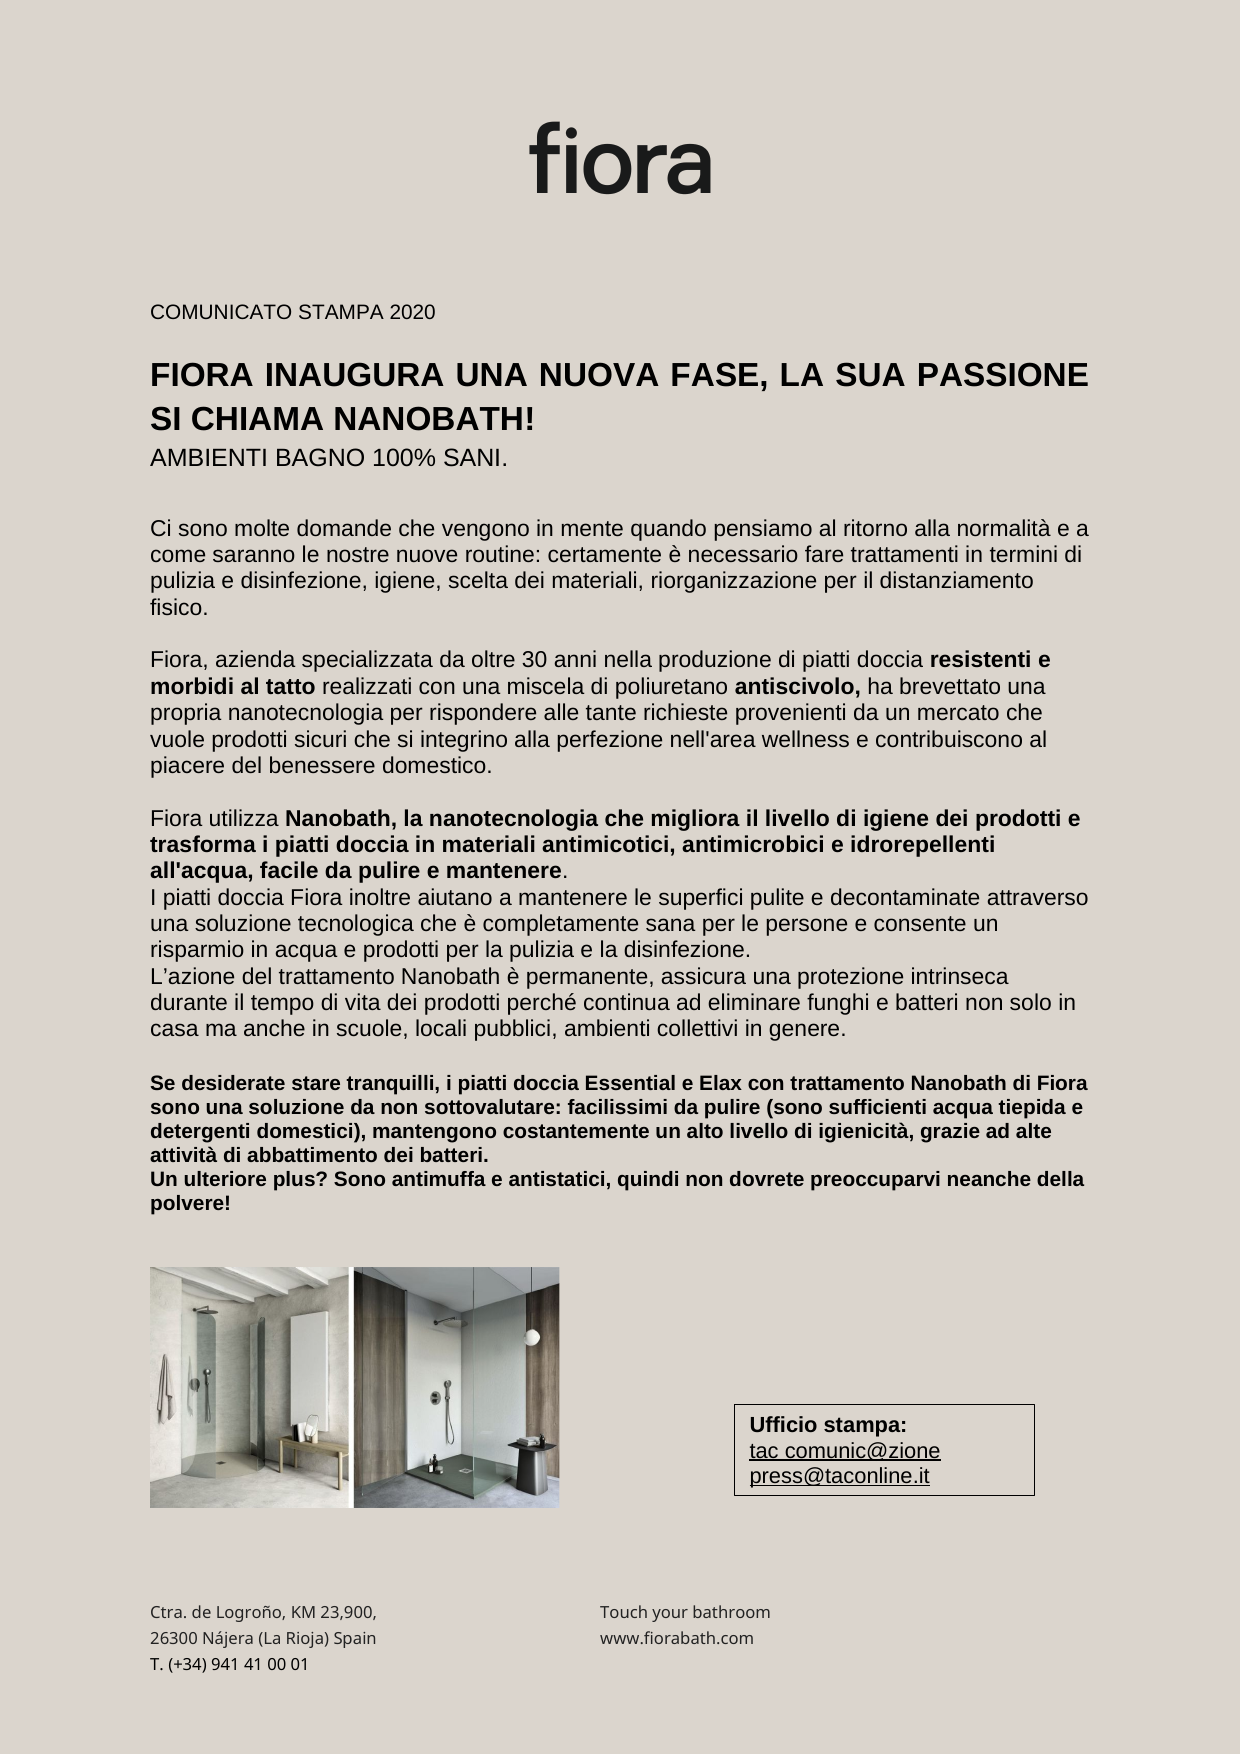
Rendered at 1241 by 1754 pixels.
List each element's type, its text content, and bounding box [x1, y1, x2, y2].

list FIORA INAUGURA UNA NUOVA FASE, LA SUA PASSIONE SI CHIAMA NANOBATH! [150, 355, 1090, 437]
text Un ulteriore plus? Sono antimuffa e antistatici, quindi non dovrete preoccuparvi neanche della polvere! [150, 1166, 1090, 1214]
text COMUNICATO STAMPA 2020 [150, 300, 1090, 324]
text Ci sono molte domande che vengono in mente quando pensiamo al ritorno alla normalità e a come saranno le nostre nuove routine: certamente è necessario fare trattamenti in termini di pulizia e disinfezione, igiene, scelta dei materiali, riorganizzazione per il distanziamento fisico. [150, 515, 1090, 620]
text Fiora, azienda specializzata da oltre 30 anni nella produzione di piatti doccia resistenti e morbidi al tatto realizzati con una miscela di poliuretano antiscivolo, ha brevettato una propria nanotecnologia per rispondere alle tante richieste provenienti da un mercato che vuole prodotti sicuri che si integrino alla perfezione nell'area wellness e contribuiscono al piacere del benessere domestico. [150, 646, 1090, 778]
picture [150, 1267, 560, 1508]
text L’azione del trattamento Nanobath è permanente, assicura una protezione intrinseca durante il tempo di vita dei prodotti perché continua ad eliminare funghi e batteri non solo in casa ma anche in scuole, locali pubblici, ambienti collettivi in genere. [150, 963, 1090, 1042]
text Se desiderate stare tranquilli, i piatti doccia Essential e Elax con trattamento Nanobath di Fiora sono una soluzione da non sottovalutare: facilissimi da pulire (sono sufficienti acqua tiepida e detergenti domestici), mantengono costantemente un alto livello di igienicità, grazie ad alte attività di abbattimento dei batteri. [150, 1071, 1090, 1166]
text I piatti doccia Fiora inoltre aiutano a mantenere le superfici pulite e decontaminate attraverso una soluzione tecnologica che è completamente sana per le persone e consente un risparmio in acqua e prodotti per la pulizia e la disinfezione. [150, 884, 1090, 963]
picture [525, 105, 740, 199]
text Fiora utilizza Nanobath, la nanotecnologia che migliora il livello di igiene dei prodotti e trasforma i piatti doccia in materiali antimicotici, antimicrobici e idrorepellenti all'acqua, facile da pulire e mantenere. [150, 804, 1090, 884]
list AMBIENTI BAGNO 100% SANI. [150, 443, 1090, 472]
